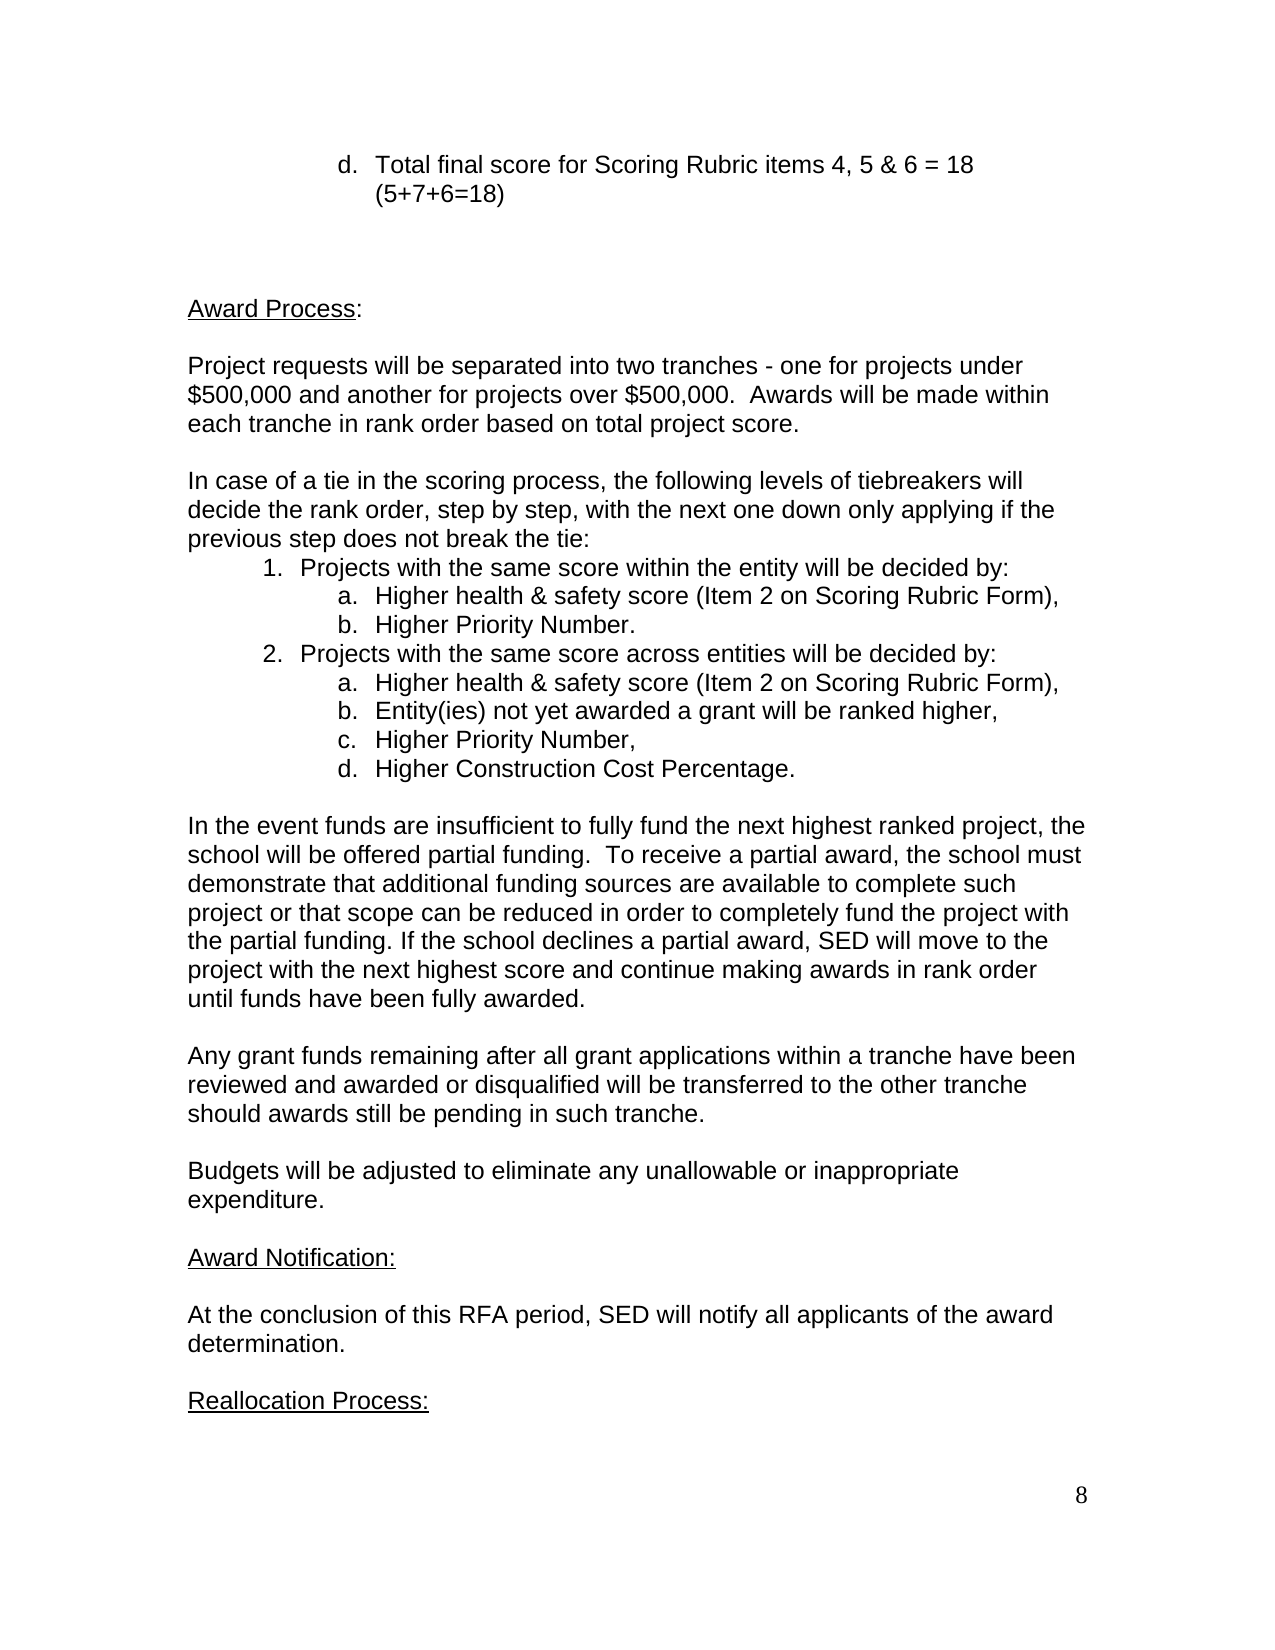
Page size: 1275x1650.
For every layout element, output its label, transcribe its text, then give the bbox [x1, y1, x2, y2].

text Project requests will be separated into two tranches - one for projects under $500,000 and another for projects over $500,000. Awards will be made within each tranche in rank order based on total project score. [187, 351, 1087, 437]
text In the event funds are insufficient to fully fund the next highest ranked project, the school will be offered partial funding. To receive a partial award, the school must demonstrate that additional funding sources are available to complete such project or that scope can be reduced in order to completely fund the project with the partial funding. If the school declines a partial award, SED will move to the project with the next highest score and continue making awards in rank order until funds have been fully awarded. [187, 811, 1087, 1012]
list Projects with the same score within the entity will be decided by: [262, 552, 1087, 581]
list Higher health & safety score (Item 2 on Scoring Rubric Form), [337, 581, 1087, 610]
text In case of a tie in the scoring process, the following levels of tiebreakers will decide the rank order, step by step, with the next one down only applying if the previous step does not break the tie: [187, 466, 1087, 552]
list Higher health & safety score (Item 2 on Scoring Rubric Form), [337, 667, 1087, 696]
list Projects with the same score across entities will be decided by: [262, 639, 1087, 667]
list Higher Priority Number, [337, 725, 1087, 754]
list Higher Construction Cost Percentage. [337, 754, 1087, 782]
text At the conclusion of this RFA period, SED will notify all applicants of the award determination. [187, 1300, 1087, 1357]
list Total final score for Scoring Rubric items 4, 5 & 6 = 18 (5+7+6=18) [337, 150, 1087, 207]
text Award Process: [187, 294, 1087, 322]
list Entity(ies) not yet awarded a grant will be ranked higher, [337, 696, 1087, 725]
text Budgets will be adjusted to eliminate any unallowable or inappropriate expenditure. [187, 1156, 1087, 1214]
text Any grant funds remaining after all grant applications within a tranche have been reviewed and awarded or disqualified will be transferred to the other tranche should awards still be pending in such tranche. [187, 1041, 1087, 1127]
list Higher Priority Number. [337, 610, 1087, 639]
text Award Notification: [187, 1242, 1087, 1271]
text Reallocation Process: [187, 1386, 1087, 1415]
